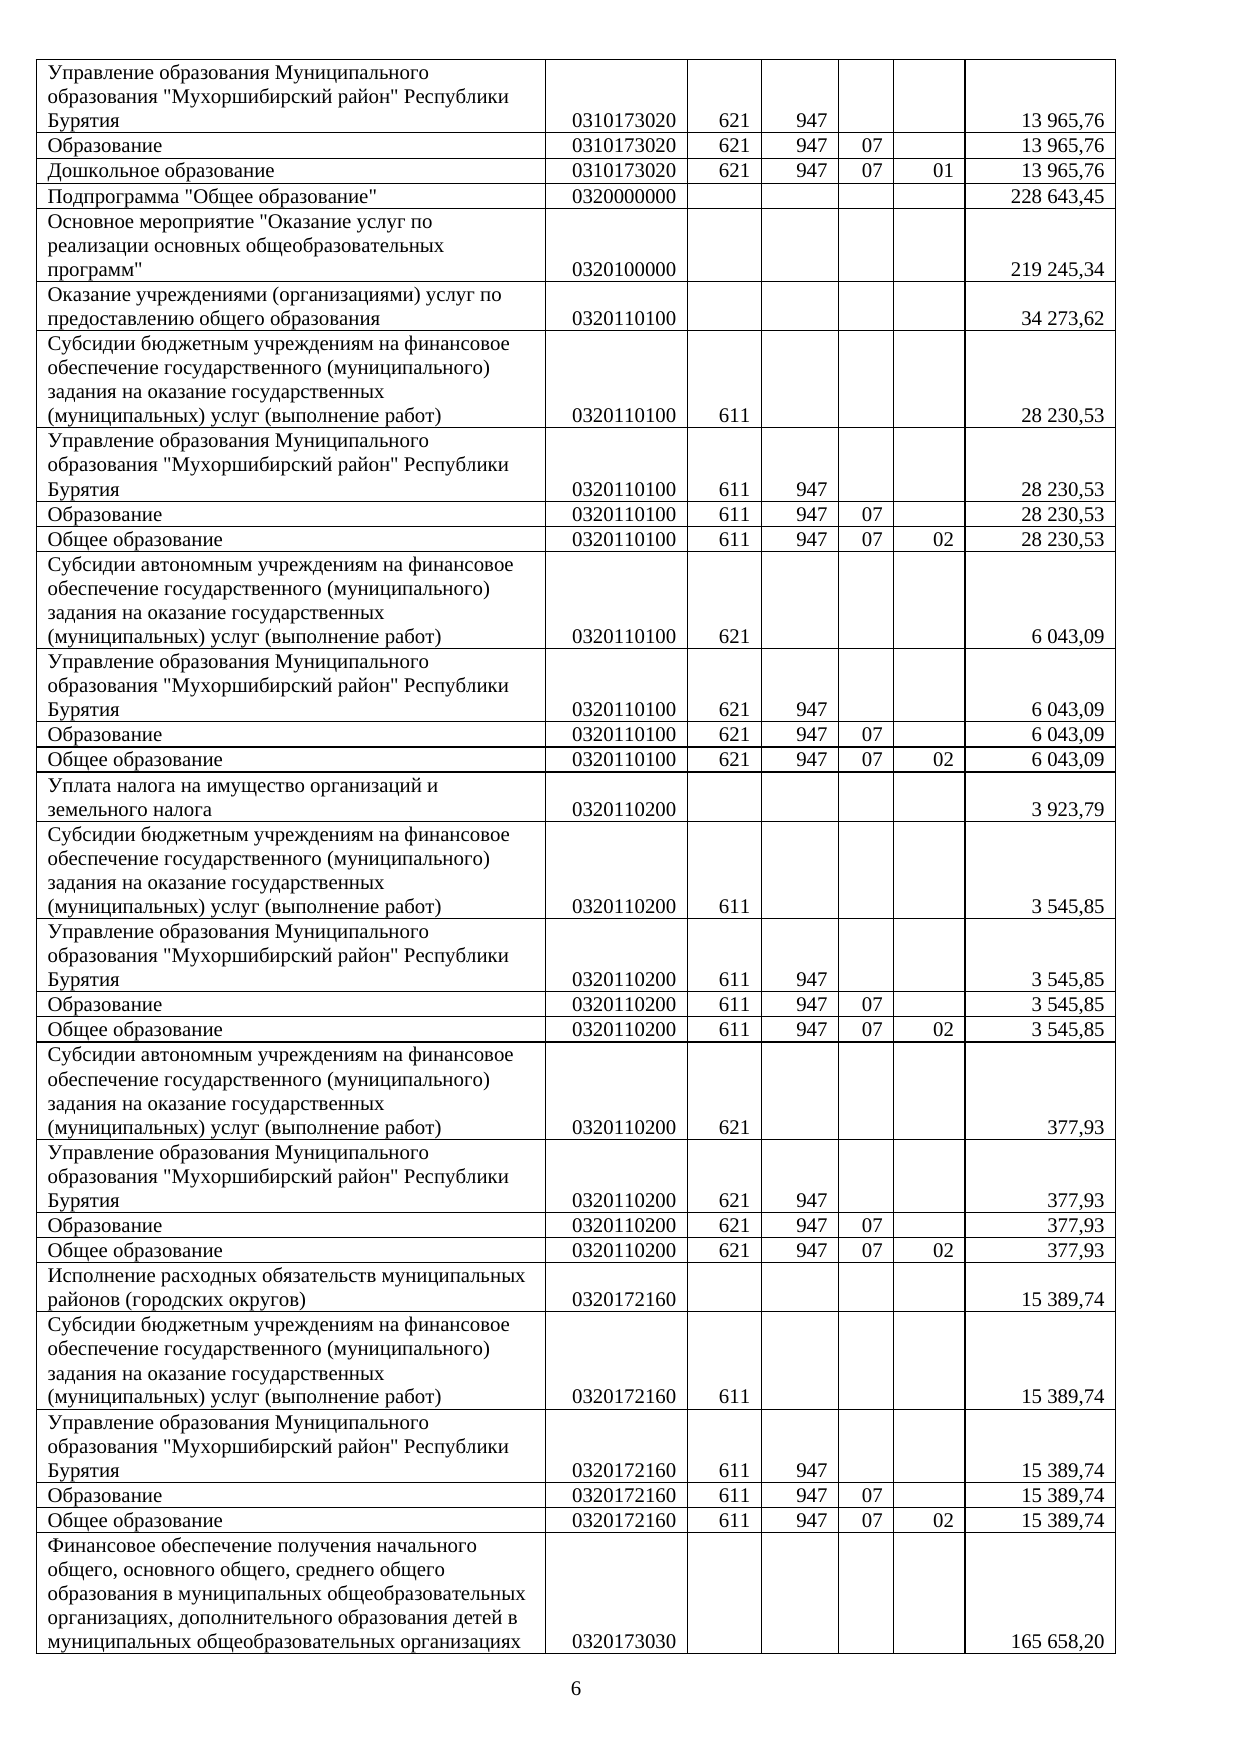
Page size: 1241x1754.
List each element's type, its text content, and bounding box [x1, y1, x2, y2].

table_cell 07 [839, 748, 893, 771]
table_cell Образование [37, 722, 545, 746]
table_cell [688, 773, 761, 821]
table_cell 13 965,76 [966, 133, 1115, 157]
table_cell 0320110200 [546, 1213, 687, 1237]
table_cell 0310173020 [546, 60, 687, 132]
table_cell [894, 1263, 964, 1311]
table_cell 0320110200 [546, 1140, 687, 1212]
table_cell 621 [688, 133, 761, 157]
table_cell 611 [688, 1410, 761, 1482]
table_cell 6 043,09 [966, 748, 1115, 771]
table_cell 611 [688, 1017, 761, 1041]
table_cell 165 658,20 [966, 1533, 1115, 1653]
table_cell 0320173030 [546, 1533, 687, 1653]
table_cell 0320110200 [546, 992, 687, 1016]
table_cell Управление образования Муниципального образования "Мухоршибирский район" Республики Бурятия [37, 60, 545, 132]
table_cell 07 [839, 722, 893, 746]
table_cell [839, 1410, 893, 1482]
table_cell Дошкольное образование [37, 159, 545, 182]
table_cell [894, 1140, 964, 1212]
table_cell 0310173020 [546, 133, 687, 157]
table_cell 28 230,53 [966, 331, 1115, 427]
table_cell Образование [37, 502, 545, 526]
table_cell [894, 209, 964, 281]
table_cell [894, 184, 964, 208]
table_cell [762, 209, 838, 281]
table_cell 947 [762, 919, 838, 991]
table_cell 377,93 [966, 1140, 1115, 1212]
table_cell [688, 184, 761, 208]
table_cell 0320110200 [546, 1017, 687, 1041]
table_cell 0320110100 [546, 331, 687, 427]
table_cell Общее образование [37, 1238, 545, 1262]
table_cell [839, 649, 893, 721]
table_cell [688, 1263, 761, 1311]
table_cell Общее образование [37, 1508, 545, 1532]
table_cell [894, 1533, 964, 1653]
table_cell 15 389,74 [966, 1263, 1115, 1311]
table_cell 02 [894, 1508, 964, 1532]
table_cell Субсидии автономным учреждениям на финансовое обеспечение государственного (муниципального) задания на оказание государственных (муниципальных) услуг (выполнение работ) [37, 552, 545, 648]
table_cell 947 [762, 1140, 838, 1212]
table_cell 947 [762, 1483, 838, 1507]
table_cell [762, 331, 838, 427]
table_cell [762, 184, 838, 208]
table_cell Образование [37, 133, 545, 157]
table_cell 15 389,74 [966, 1483, 1115, 1507]
table_cell Общее образование [37, 748, 545, 771]
table_cell [839, 331, 893, 427]
table_cell Общее образование [37, 527, 545, 551]
table_cell 377,93 [966, 1043, 1115, 1139]
table_cell 6 043,09 [966, 649, 1115, 721]
table_cell 6 043,09 [966, 552, 1115, 648]
table_cell 07 [839, 1483, 893, 1507]
table_cell 0320110100 [546, 552, 687, 648]
table_cell 0320110200 [546, 1238, 687, 1262]
table_cell 621 [688, 552, 761, 648]
table_cell 0320172160 [546, 1410, 687, 1482]
table_cell 621 [688, 60, 761, 132]
table_cell Образование [37, 1483, 545, 1507]
table_cell 3 923,79 [966, 773, 1115, 821]
table_cell 28 230,53 [966, 502, 1115, 526]
table_cell [688, 1533, 761, 1653]
table_cell 611 [688, 919, 761, 991]
table_cell [894, 552, 964, 648]
table_cell 02 [894, 748, 964, 771]
table_cell 621 [688, 722, 761, 746]
table_cell Образование [37, 1213, 545, 1237]
table_cell 07 [839, 1213, 893, 1237]
table_cell 0320172160 [546, 1508, 687, 1532]
table_cell 07 [839, 527, 893, 551]
table_cell 947 [762, 722, 838, 746]
table_cell 0320110200 [546, 919, 687, 991]
table_cell Управление образования Муниципального образования "Мухоршибирский район" Республики Бурятия [37, 1410, 545, 1482]
table_cell 947 [762, 1017, 838, 1041]
table_cell 621 [688, 159, 761, 182]
table_cell [839, 209, 893, 281]
table_cell 0320110200 [546, 1043, 687, 1139]
table_cell 621 [688, 649, 761, 721]
table_cell 07 [839, 992, 893, 1016]
table_cell Субсидии автономным учреждениям на финансовое обеспечение государственного (муниципального) задания на оказание государственных (муниципальных) услуг (выполнение работ) [37, 1043, 545, 1139]
table_cell 947 [762, 748, 838, 771]
table_cell Управление образования Муниципального образования "Мухоршибирский район" Республики Бурятия [37, 919, 545, 991]
table_cell 0320110100 [546, 527, 687, 551]
table_cell 947 [762, 60, 838, 132]
table_cell [839, 1312, 893, 1408]
table_cell [894, 60, 964, 132]
table_cell 947 [762, 133, 838, 157]
table_cell 13 965,76 [966, 159, 1115, 182]
table_cell [894, 428, 964, 501]
table_cell 0320110100 [546, 428, 687, 501]
table_cell [839, 184, 893, 208]
table_cell 01 [894, 159, 964, 182]
table_cell 07 [839, 1017, 893, 1041]
table_cell 947 [762, 992, 838, 1016]
table_cell 0320100000 [546, 209, 687, 281]
table_cell 28 230,53 [966, 428, 1115, 501]
table_cell 0320110100 [546, 502, 687, 526]
table_cell 28 230,53 [966, 527, 1115, 551]
table_cell 13 965,76 [966, 60, 1115, 132]
table_cell 0320110100 [546, 649, 687, 721]
table_cell [894, 722, 964, 746]
table_cell 611 [688, 1508, 761, 1532]
table_cell 3 545,85 [966, 1017, 1115, 1041]
table_cell [894, 282, 964, 330]
table_cell [894, 1213, 964, 1237]
table_cell [839, 1140, 893, 1212]
table_cell 02 [894, 1017, 964, 1041]
table_cell 07 [839, 133, 893, 157]
table_cell Уплата налога на имущество организаций и земельного налога [37, 773, 545, 821]
table_cell 3 545,85 [966, 919, 1115, 991]
table_cell 947 [762, 649, 838, 721]
table_cell 947 [762, 1213, 838, 1237]
table_cell [894, 1043, 964, 1139]
table_cell 611 [688, 1483, 761, 1507]
table_cell [894, 992, 964, 1016]
table_cell [688, 282, 761, 330]
table_cell 611 [688, 502, 761, 526]
table_cell [762, 1263, 838, 1311]
table_cell 947 [762, 1508, 838, 1532]
table_cell 947 [762, 1410, 838, 1482]
table_cell [688, 209, 761, 281]
table_cell 611 [688, 822, 761, 918]
table_cell 6 043,09 [966, 722, 1115, 746]
table_cell 07 [839, 1508, 893, 1532]
table_cell 621 [688, 1140, 761, 1212]
table_cell [894, 1483, 964, 1507]
table_cell 947 [762, 159, 838, 182]
table_cell 611 [688, 527, 761, 551]
table_cell [894, 331, 964, 427]
table_cell 0320110200 [546, 773, 687, 821]
table_cell [894, 773, 964, 821]
table_cell [839, 1263, 893, 1311]
table_cell 0320172160 [546, 1263, 687, 1311]
table_cell Финансовое обеспечение получения начального общего, основного общего, среднего общего образования в муниципальных общеобразовательных организациях, дополнительного образования детей в муниципальных общеобразовательных организациях [37, 1533, 545, 1653]
table_cell Оказание учреждениями (организациями) услуг по предоставлению общего образования [37, 282, 545, 330]
table_cell 3 545,85 [966, 992, 1115, 1016]
table_cell 611 [688, 428, 761, 501]
table_cell Исполнение расходных обязательств муниципальных районов (городских округов) [37, 1263, 545, 1311]
table_cell 0320110200 [546, 822, 687, 918]
table_cell 34 273,62 [966, 282, 1115, 330]
table_cell [762, 552, 838, 648]
table_cell 0320110100 [546, 748, 687, 771]
table_cell 947 [762, 428, 838, 501]
table_cell 621 [688, 1238, 761, 1262]
table_cell [839, 822, 893, 918]
table_cell [839, 919, 893, 991]
table_cell 0320110100 [546, 282, 687, 330]
table_cell [894, 822, 964, 918]
table_cell 947 [762, 502, 838, 526]
table_cell 621 [688, 1213, 761, 1237]
table_cell 621 [688, 748, 761, 771]
table_cell 02 [894, 1238, 964, 1262]
table_cell 611 [688, 992, 761, 1016]
table_cell 3 545,85 [966, 822, 1115, 918]
table_cell 228 643,45 [966, 184, 1115, 208]
table_cell [762, 773, 838, 821]
table_cell 947 [762, 1238, 838, 1262]
table_cell Управление образования Муниципального образования "Мухоршибирский район" Республики Бурятия [37, 649, 545, 721]
table_cell [839, 1043, 893, 1139]
table_cell [894, 919, 964, 991]
table_cell 02 [894, 527, 964, 551]
table_cell 15 389,74 [966, 1410, 1115, 1482]
table_cell [839, 773, 893, 821]
table_cell [894, 502, 964, 526]
table_cell 611 [688, 331, 761, 427]
table_cell [762, 1533, 838, 1653]
table_cell [839, 552, 893, 648]
table_cell 15 389,74 [966, 1508, 1115, 1532]
table_cell 0320110100 [546, 722, 687, 746]
table_cell [839, 428, 893, 501]
table_cell 219 245,34 [966, 209, 1115, 281]
table_cell 07 [839, 502, 893, 526]
table_cell 0310173020 [546, 159, 687, 182]
table_cell [839, 60, 893, 132]
table_cell 947 [762, 527, 838, 551]
table_cell 377,93 [966, 1238, 1115, 1262]
table_cell Управление образования Муниципального образования "Мухоршибирский район" Республики Бурятия [37, 428, 545, 501]
table_cell [839, 282, 893, 330]
table_cell 611 [688, 1312, 761, 1408]
table_cell Управление образования Муниципального образования "Мухоршибирский район" Республики Бурятия [37, 1140, 545, 1212]
table_cell 0320172160 [546, 1312, 687, 1408]
table_cell 0320000000 [546, 184, 687, 208]
table_cell [762, 822, 838, 918]
table_cell [762, 1312, 838, 1408]
table_cell [762, 1043, 838, 1139]
table_cell 07 [839, 159, 893, 182]
table_cell 07 [839, 1238, 893, 1262]
table_cell 621 [688, 1043, 761, 1139]
table_cell Общее образование [37, 1017, 545, 1041]
table_cell Образование [37, 992, 545, 1016]
table_cell [894, 1312, 964, 1408]
table_cell Основное мероприятие "Оказание услуг по реализации основных общеобразовательных программ" [37, 209, 545, 281]
table_cell 377,93 [966, 1213, 1115, 1237]
table_cell [894, 1410, 964, 1482]
table_cell [762, 282, 838, 330]
table_cell [839, 1533, 893, 1653]
table_cell [894, 133, 964, 157]
table_cell Подпрограмма "Общее образование" [37, 184, 545, 208]
table_cell 15 389,74 [966, 1312, 1115, 1408]
table_cell [894, 649, 964, 721]
table_cell 0320172160 [546, 1483, 687, 1507]
